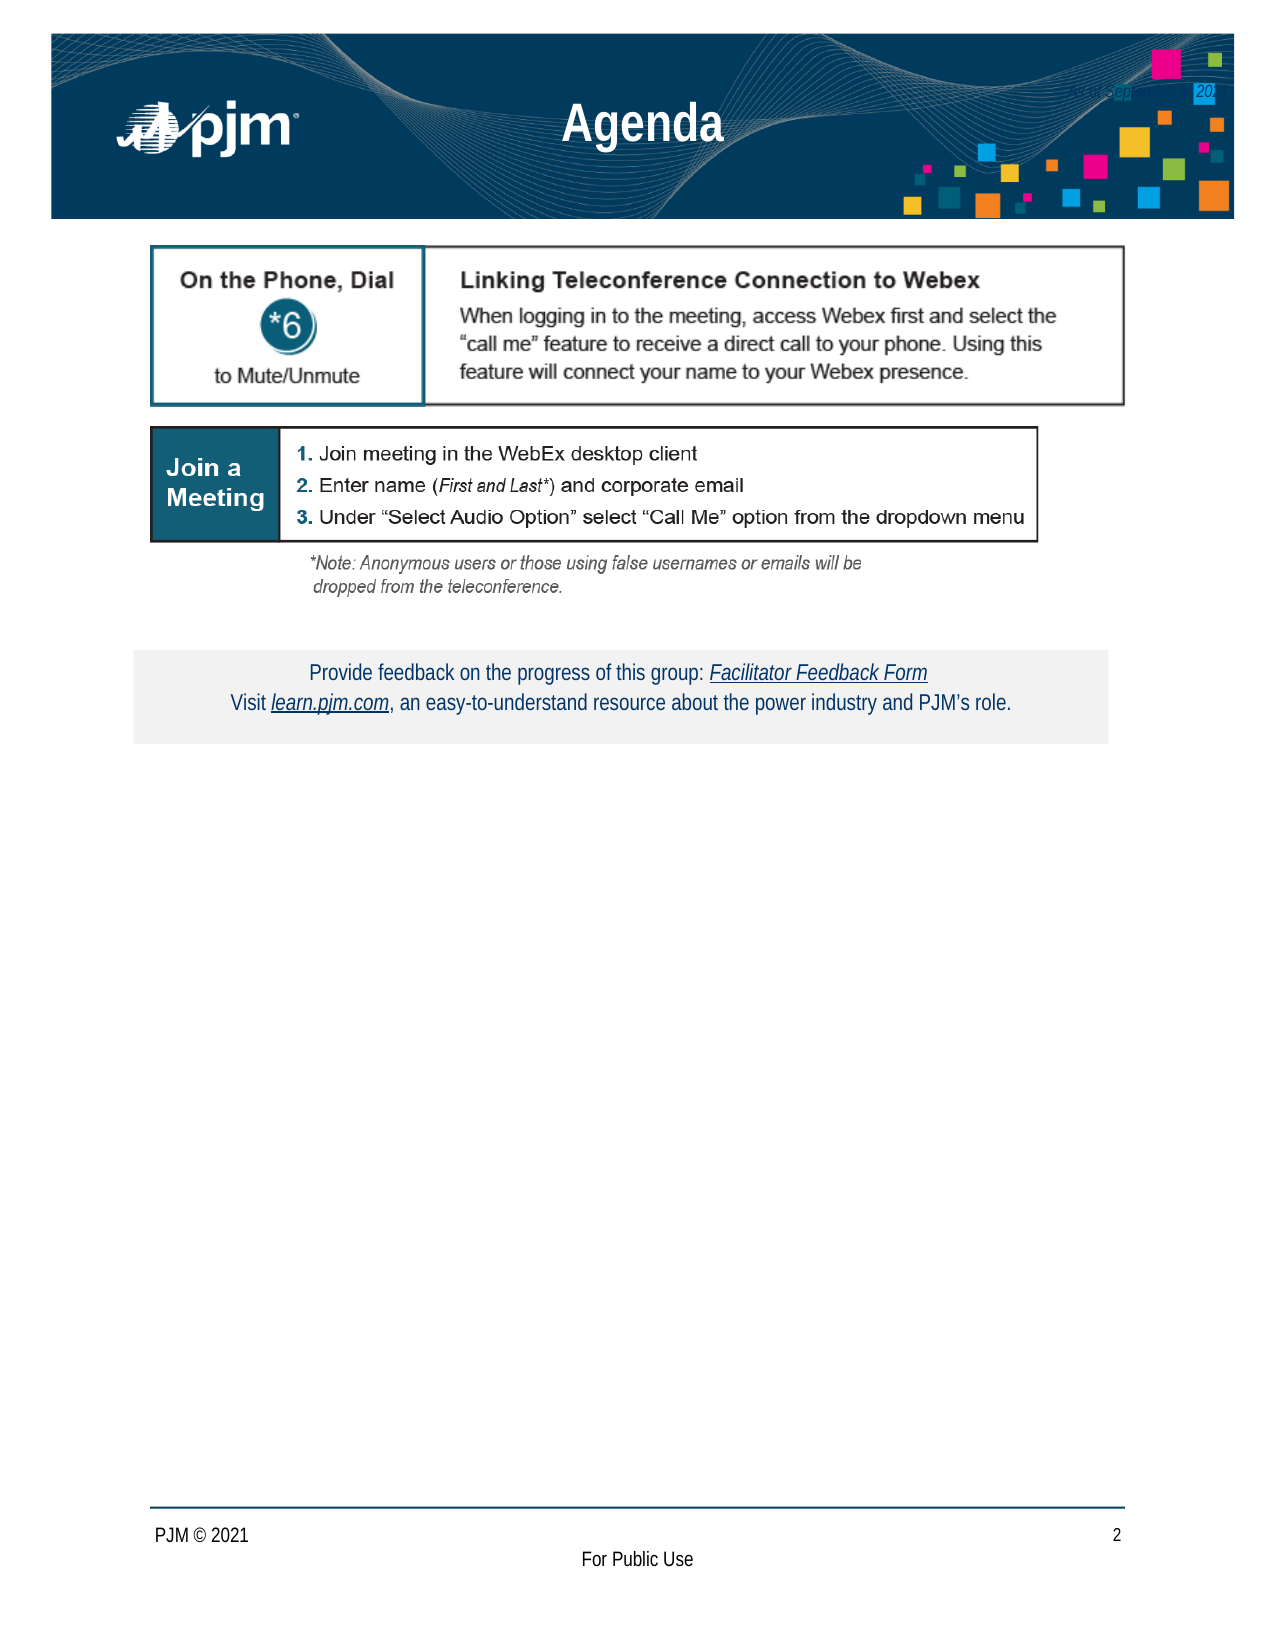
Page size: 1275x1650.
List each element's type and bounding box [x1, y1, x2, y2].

picture [150, 426, 1065, 599]
picture [51, 32, 1235, 219]
picture [150, 245, 1125, 407]
